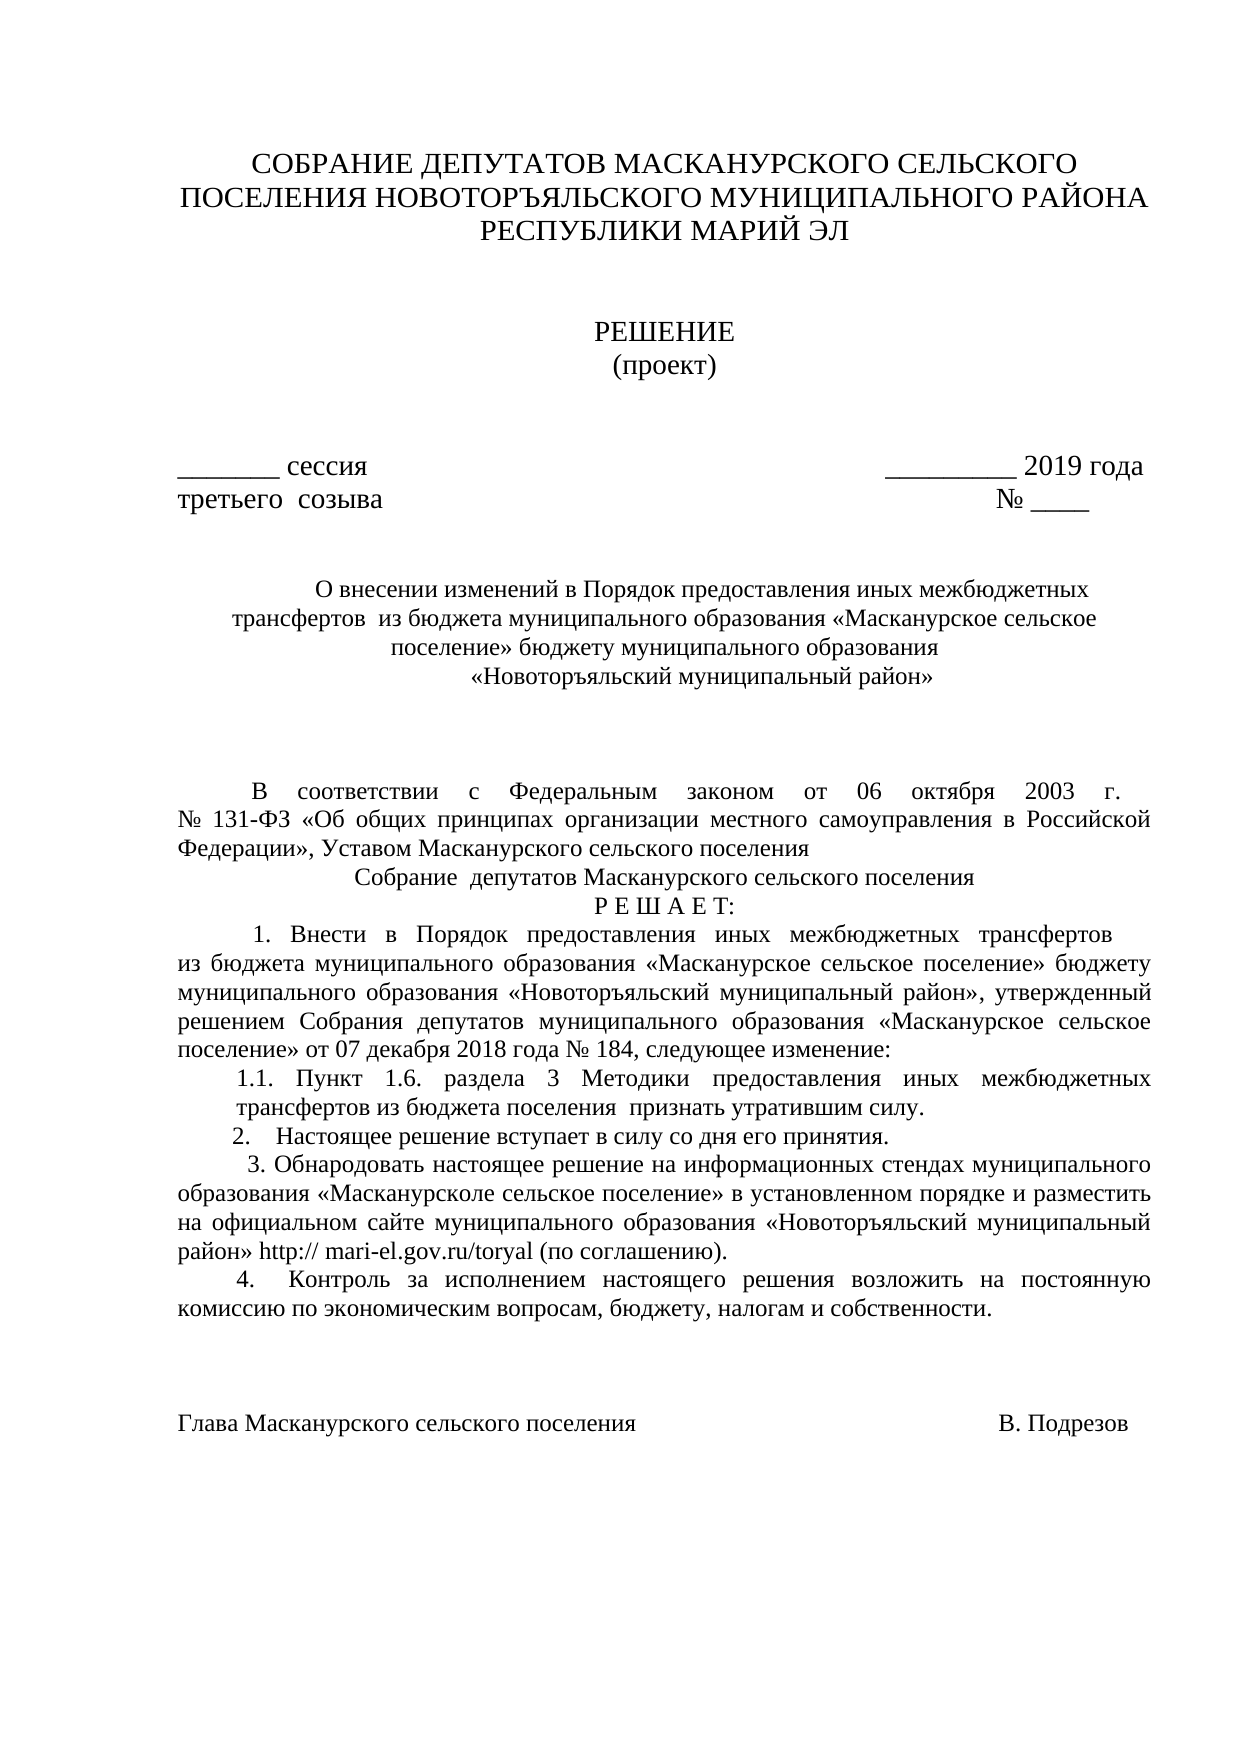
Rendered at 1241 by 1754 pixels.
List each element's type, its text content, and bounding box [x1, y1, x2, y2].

text Собрание депутатов Масканурского сельского поселения [177, 862, 1152, 891]
text СОБРАНИЕ ДЕПУТАТОВ МАСКАНУРСКОГО СЕЛЬСКОГО ПОСЕЛЕНИЯ НОВОТОРЪЯЛЬСКОГО МУНИЦИПАЛЬНОГО РАЙОНА [177, 146, 1152, 213]
text Глава Масканурского сельского поселения В. Подрезов [177, 1408, 1152, 1437]
text третьего созыва № ____ [177, 482, 1152, 515]
text «Новоторъяльский муниципальный район» [177, 661, 1152, 689]
text (проект) [177, 347, 1152, 381]
list Настоящее решение вступает в силу со дня его принятия. [232, 1121, 1152, 1149]
text _______ сессия _________ 2019 года [177, 448, 1152, 482]
text 1.1. Пункт 1.6. раздела 3 Методики предоставления иных межбюджетных трансфертов из бюджета поселения признать утратившим силу. [236, 1063, 1152, 1121]
text РЕШЕНИЕ [177, 314, 1152, 347]
text Р Е Ш А Е Т: [177, 891, 1152, 919]
text О внесении изменений в Порядок предоставления иных межбюджетных трансфертов из бюджета муниципального образования «Масканурское сельское поселение» бюджету муниципального образования [177, 574, 1152, 661]
text 1. Внести в Порядок предоставления иных межбюджетных трансфертов из бюджета муниципального образования «Масканурское сельское поселение» бюджету муниципального образования «Новоторъяльский муниципальный район», утвержденный решением Собрания депутатов муниципального образования «Масканурское сельское поселение» от 07 декабря 2018 года № 184, следующее изменение: [177, 919, 1152, 1063]
text 4. Контроль за исполнением настоящего решения возложить на постоянную комиссию по экономическим вопросам, бюджету, налогам и собственности. [177, 1264, 1152, 1322]
text РЕСПУБЛИКИ МАРИЙ ЭЛ [177, 213, 1152, 247]
text 3. Обнародовать настоящее решение на информационных стендах муниципального образования «Масканурсколе сельское поселение» в установленном порядке и разместить на официальном сайте муниципального образования «Новоторъяльский муниципальный район» http:// mari-el.gov.ru/toryal (по соглашению). [177, 1149, 1152, 1264]
text В соответствии с Федеральным законом от 06 октября . № 131-ФЗ «Об общих принципах организации местного самоуправления в Российской Федерации», Уставом Масканурского сельского поселения [177, 776, 1152, 862]
